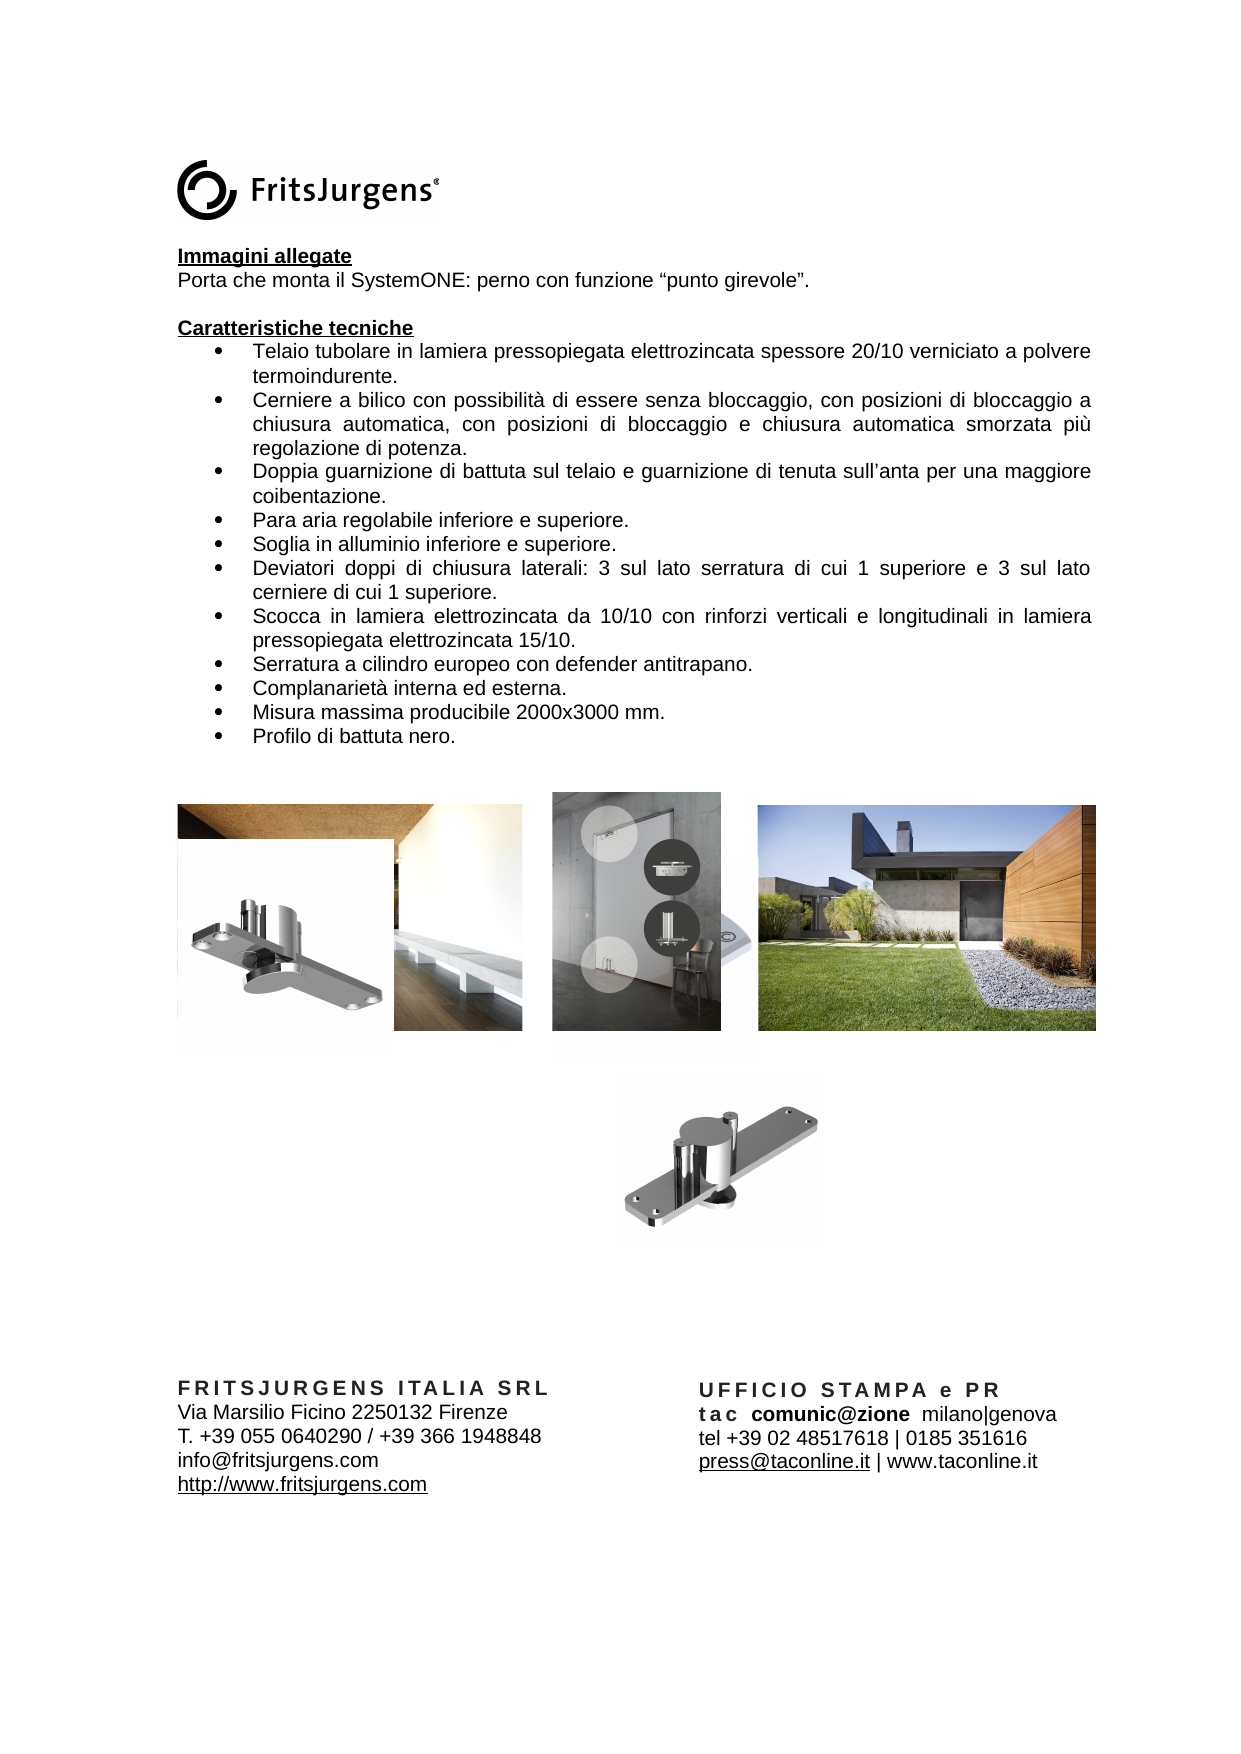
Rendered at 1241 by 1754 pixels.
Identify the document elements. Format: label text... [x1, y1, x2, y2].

text Via Marsilio Ficino 22 50132 Firenze [177, 1400, 1093, 1424]
text info@fritsjurgens.com [177, 1448, 1093, 1472]
list Serratura a cilindro europeo con defender antitrapano. [215, 652, 1093, 676]
text http://www.fritsjurgens.com [177, 1472, 1093, 1496]
list Deviatori doppi di chiusura laterali: 3 sul lato serratura di cui 1 superiore e 3 sul lato cerniere di cui 1 superiore. [215, 556, 1093, 603]
picture [177, 804, 523, 1056]
list Scocca in lamiera elettrozincata da 10/10 con rinforzi verticali e longitudinali in lamiera pressopiegata elettrozincata 15/10. [215, 603, 1093, 652]
list Misura massima producibile 2000x3000 mm. [215, 700, 1093, 724]
list Complanarietà interna ed esterna. [215, 676, 1093, 700]
text Caratteristiche tecniche [177, 315, 1093, 339]
list Doppia guarnizione di battuta sul telaio e guarnizione di tenuta sull’anta per una maggiore coibentazione. [215, 459, 1093, 507]
text FRITSJURGENS ITALIA SRL [177, 1376, 1093, 1400]
text Immagini allegate [177, 243, 1093, 267]
list Cerniere a bilico con possibilità di essere senza bloccaggio, con posizioni di bloccaggio a chiusura automatica, con posizioni di bloccaggio e chiusura automatica smorzata più regolazione di potenza. [215, 387, 1093, 459]
list Soglia in alluminio inferiore e superiore. [215, 531, 1093, 556]
picture [614, 1074, 823, 1244]
text T. +39 055 0640290 / +39 366 1948848 [177, 1424, 1093, 1448]
list Para aria regolabile inferiore e superiore. [215, 507, 1093, 531]
list Telaio tubolare in lamiera pressopiegata elettrozincata spessore 20/10 verniciato a polvere termoindurente. [215, 339, 1093, 387]
list Profilo di battuta nero. [215, 724, 1093, 748]
picture [177, 160, 439, 220]
picture [552, 792, 1096, 1063]
text Porta che monta il SystemONE: perno con funzione “punto girevole”. [177, 267, 1093, 291]
